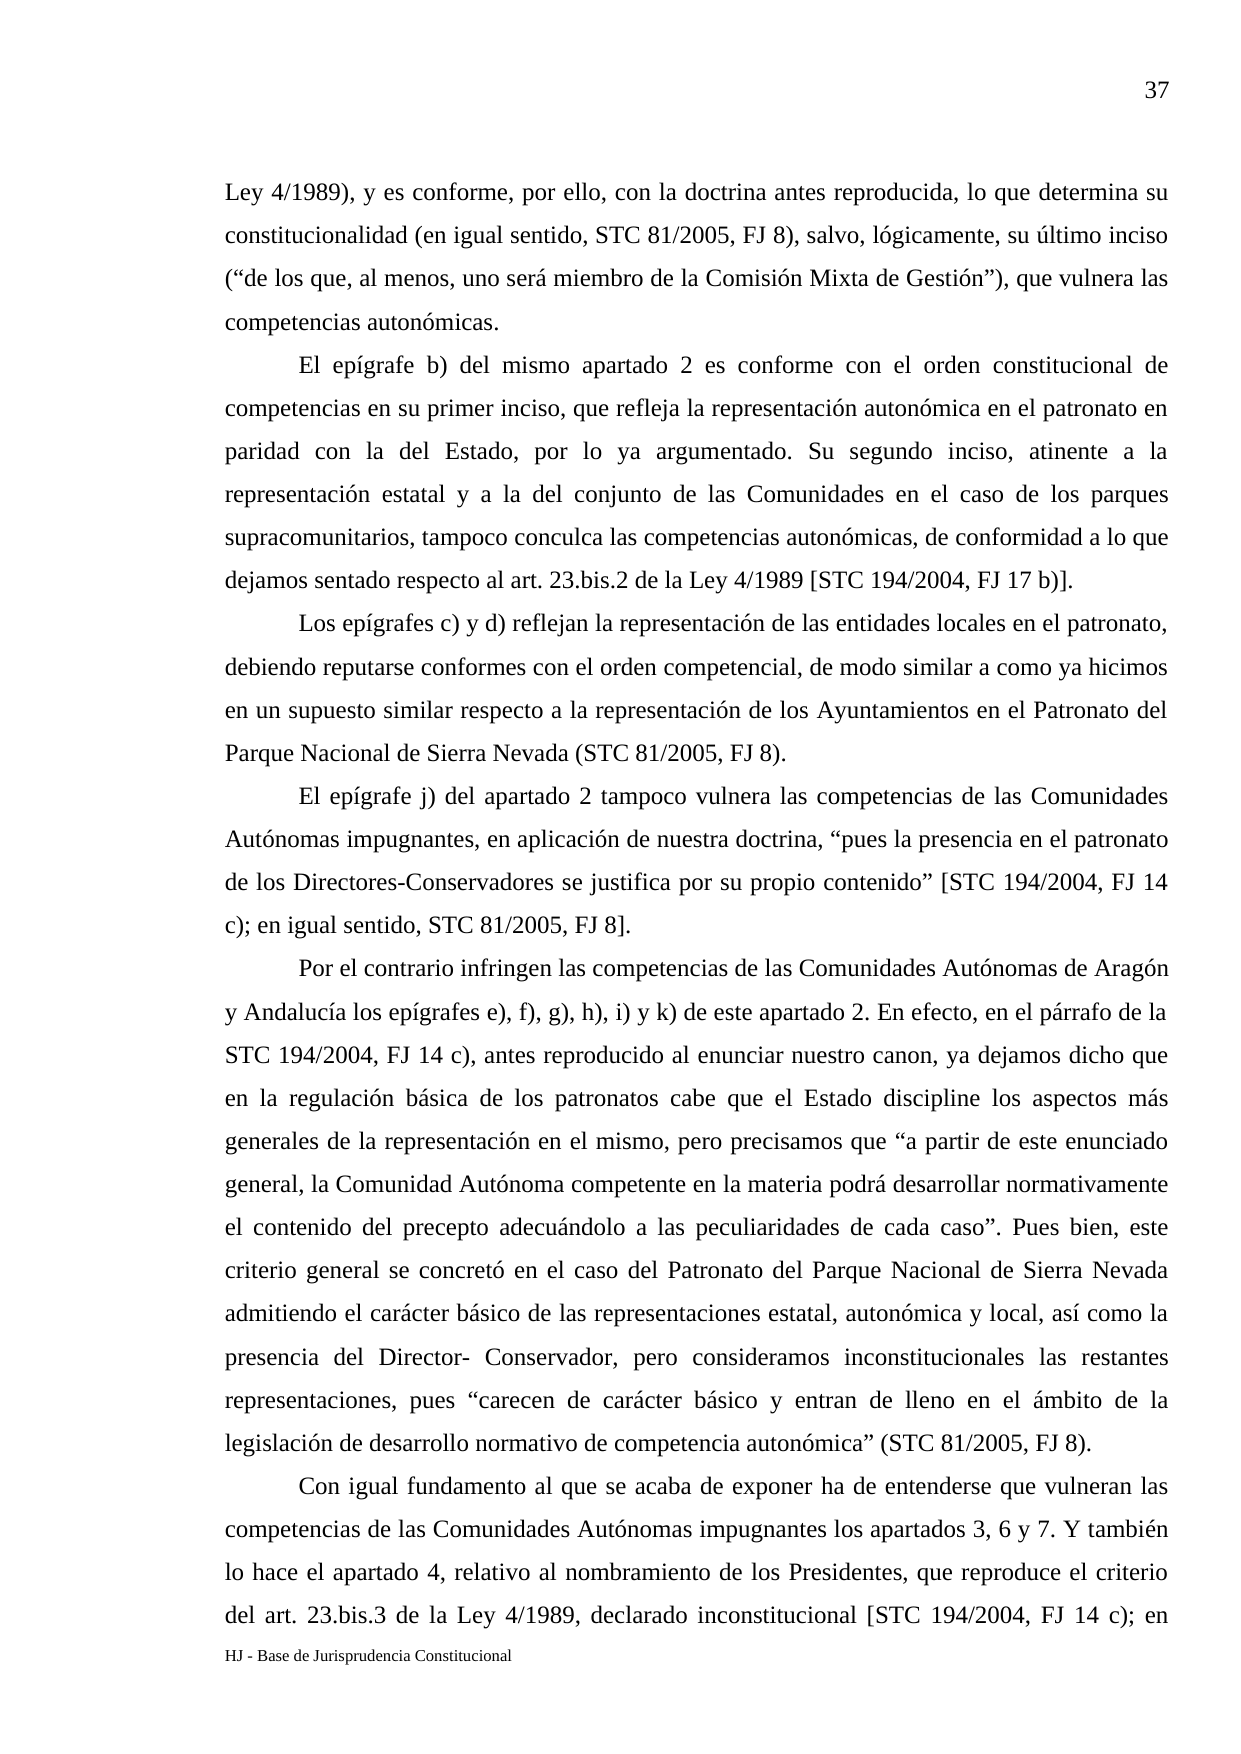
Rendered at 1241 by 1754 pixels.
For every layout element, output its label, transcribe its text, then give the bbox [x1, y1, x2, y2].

text El epígrafe j) del apartado 2 tampoco vulnera las competencias de las Comunidades Autónomas impugnantes, en aplicación de nuestra doctrina, “pues la presencia en el patronato de los Directores-Conservadores se justifica por su propio contenido” [STC 194/2004, FJ 14 c); en igual sentido, STC 81/2005, FJ 8]. [224, 781, 1169, 939]
text El epígrafe b) del mismo apartado 2 es conforme con el orden constitucional de competencias en su primer inciso, que refleja la representación autonómica en el patronato en paridad con la del Estado, por lo ya argumentado. Su segundo inciso, atinente a la representación estatal y a la del conjunto de las Comunidades en el caso de los parques supracomunitarios, tampoco conculca las competencias autonómicas, de conformidad a lo que dejamos sentado respecto al art. 23.bis.2 de la Ley 4/1989 [STC 194/2004, FJ 17 b)]. [224, 350, 1169, 594]
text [224, 1471, 1169, 1629]
text Por el contrario infringen las competencias de las Comunidades Autónomas de Aragón y Andalucía los epígrafes e), f), g), h), i) y k) de este apartado 2. En efecto, en el párrafo de la STC 194/2004, FJ 14 c), antes reproducido al enunciar nuestro canon, ya dejamos dicho que en la regulación básica de los patronatos cabe que el Estado discipline los aspectos más generales de la representación en el mismo, pero precisamos que “a partir de este enunciado general, la Comunidad Autónoma competente en la materia podrá desarrollar normativamente el contenido del precepto adecuándolo a las peculiaridades de cada caso”. Pues bien, este criterio general se concretó en el caso del Patronato del Parque Nacional de Sierra Nevada admitiendo el carácter básico de las representaciones estatal, autonómica y local, así como la presencia del Director- Conservador, pero consideramos inconstitucionales las restantes representaciones, pues “carecen de carácter básico y entran de lleno en el ámbito de la legislación de desarrollo normativo de competencia autonómica” (STC 81/2005, FJ 8). [224, 953, 1169, 1457]
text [224, 177, 1169, 335]
text Los epígrafes c) y d) reflejan la representación de las entidades locales en el patronato, debiendo reputarse conformes con el orden competencial, de modo similar a como ya hicimos en un supuesto similar respecto a la representación de los Ayuntamientos en el Patronato del Parque Nacional de Sierra Nevada (STC 81/2005, FJ 8). [224, 608, 1169, 767]
